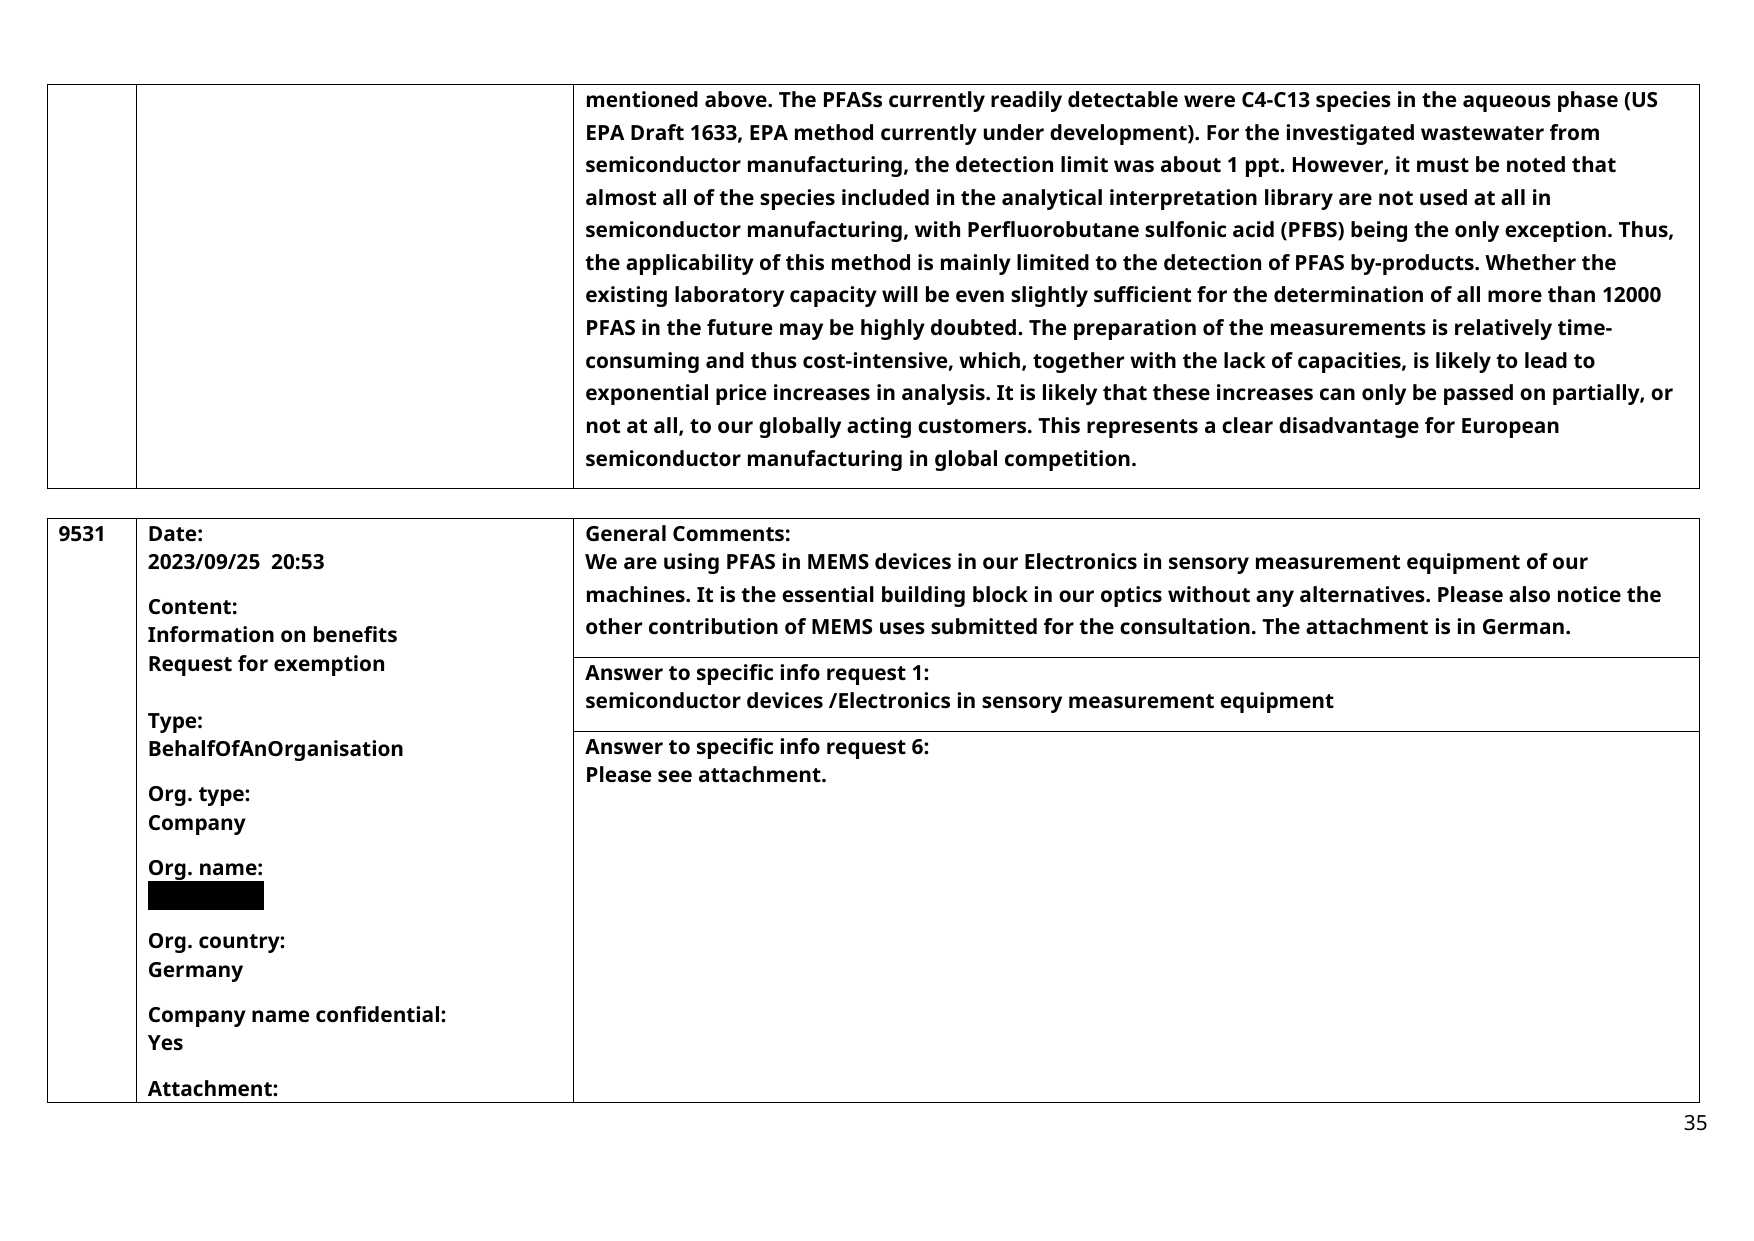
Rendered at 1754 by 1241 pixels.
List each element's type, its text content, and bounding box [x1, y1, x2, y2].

table_header General Comments: We are using PFAS in MEMS devices in our Electronics in sensory measurement equipment of our machines. It is the essential building block in our optics without any alternatives. Please also notice the other contribution of MEMS uses submitted for the consultation. The attachment is in German. [574, 519, 1699, 657]
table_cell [574, 85, 1699, 488]
table_header 9531 [48, 519, 136, 1102]
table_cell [574, 732, 1699, 1102]
table_header Date: 2023/09/25 20:53 Content: Information on benefits Request for exemption Type: BehalfOfAnOrganisation Org. type: Company Org. name: <redacted> Org. country: Germany Company name confidential: Yes Attachment: <redacted> [137, 519, 573, 1102]
table_cell Answer to specific info request 1: semiconductor devices /Electronics in sensory measurement equipment [574, 658, 1699, 731]
